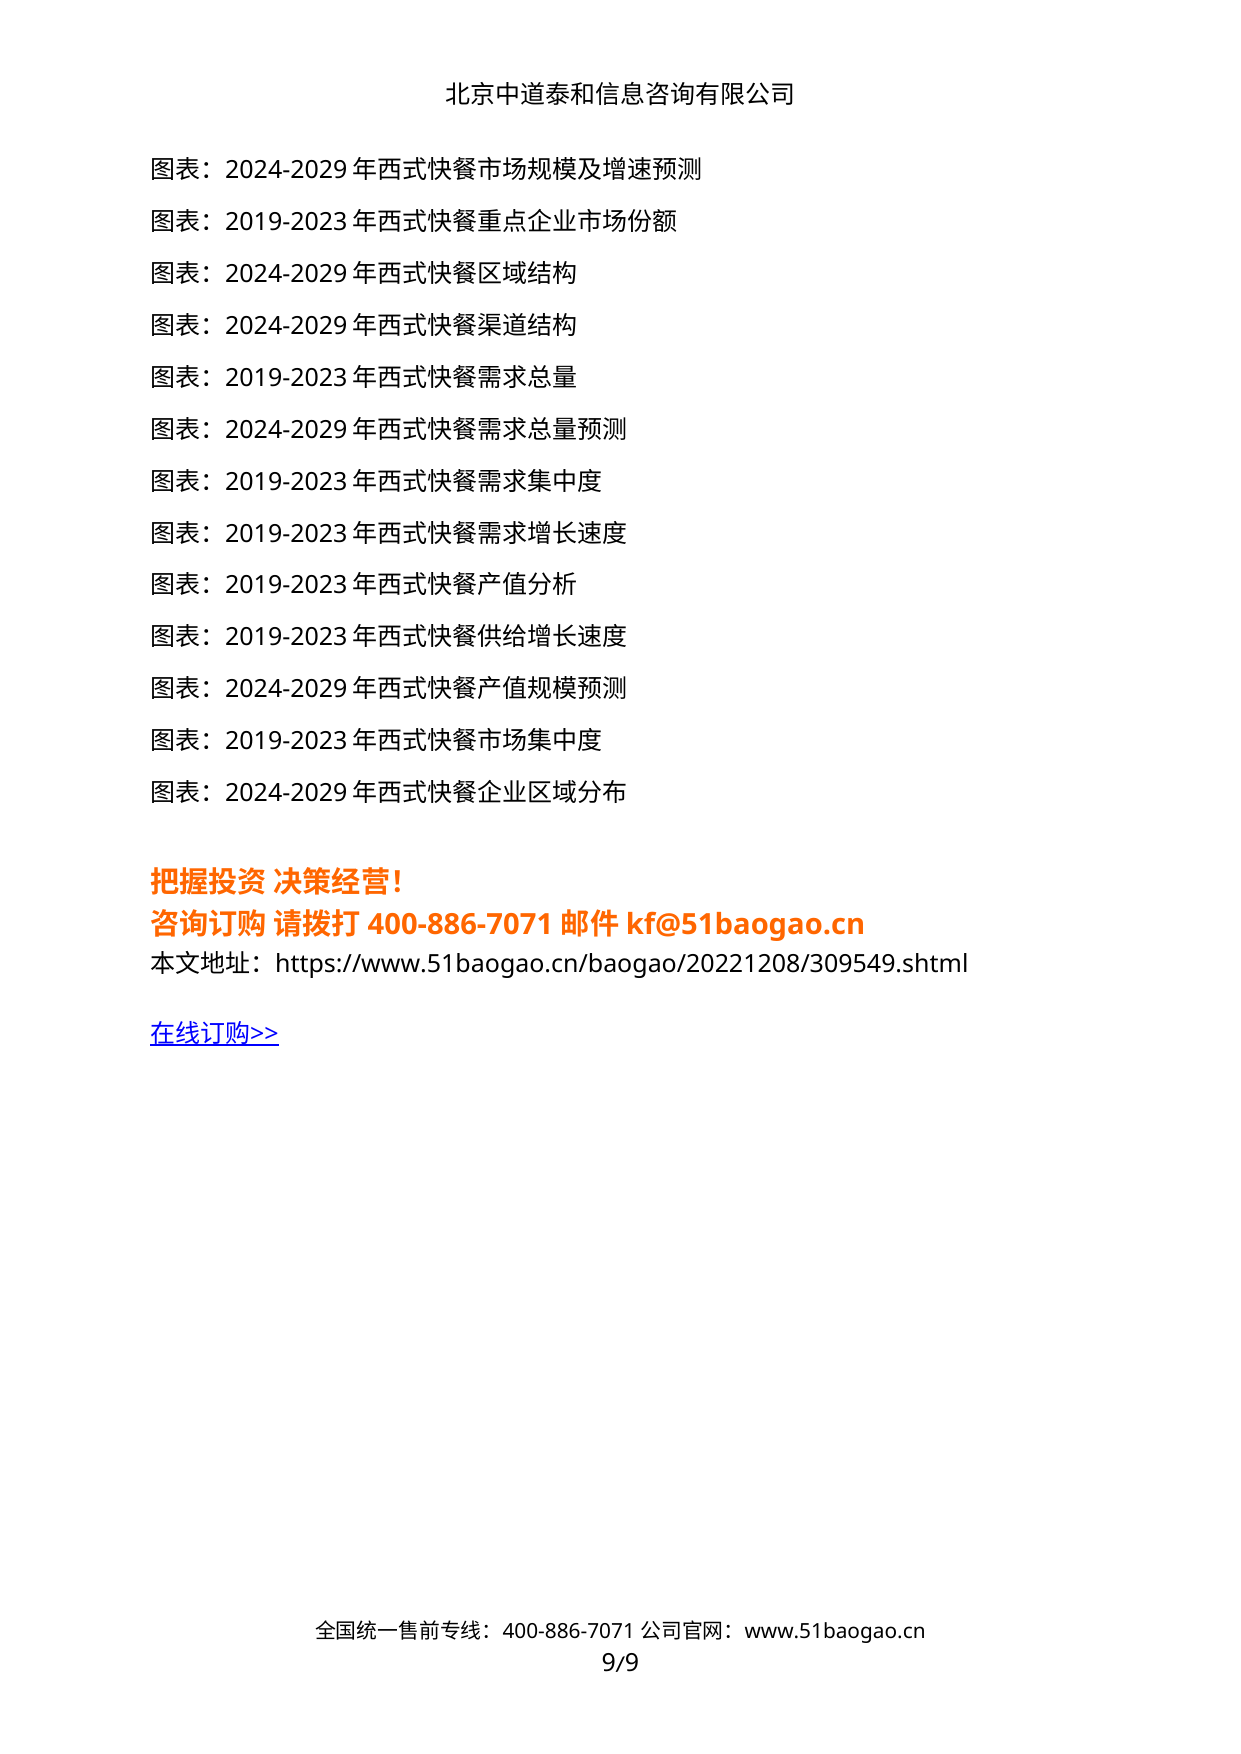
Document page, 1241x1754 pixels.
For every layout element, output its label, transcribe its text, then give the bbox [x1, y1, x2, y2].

text 图表：2019-2023年西式快餐需求总量 [150, 357, 1090, 394]
text 图表：2024-2029年西式快餐企业区域分布 [150, 772, 1090, 809]
text 图表：2019-2023年西式快餐产值分析 [150, 565, 1090, 601]
text 图表：2024-2029年西式快餐需求总量预测 [150, 409, 1090, 446]
text 图表：2019-2023年西式快餐重点企业市场份额 [150, 202, 1090, 238]
text 图表：2019-2023年西式快餐市场集中度 [150, 721, 1090, 757]
text 图表：2024-2029年西式快餐渠道结构 [150, 306, 1090, 342]
text 图表：2019-2023年西式快餐需求增长速度 [150, 513, 1090, 549]
text 图表：2024-2029年西式快餐产值规模预测 [150, 669, 1090, 705]
text 图表：2024-2029年西式快餐区域结构 [150, 254, 1090, 290]
text 在线订购>> [150, 979, 1090, 1050]
text 图表：2019-2023年西式快餐需求集中度 [150, 461, 1090, 497]
text 图表：2019-2023年西式快餐供给增长速度 [150, 617, 1090, 653]
text 图表：2024-2029年西式快餐市场规模及增速预测 [150, 150, 1090, 186]
text 把握投资 决策经营！咨询订购 请拨打 400-886-7071 邮件 kf@51baogao.cn本文地址：https://www.51baogao.cn/baogao/20221208/309549.shtml [150, 824, 1090, 979]
